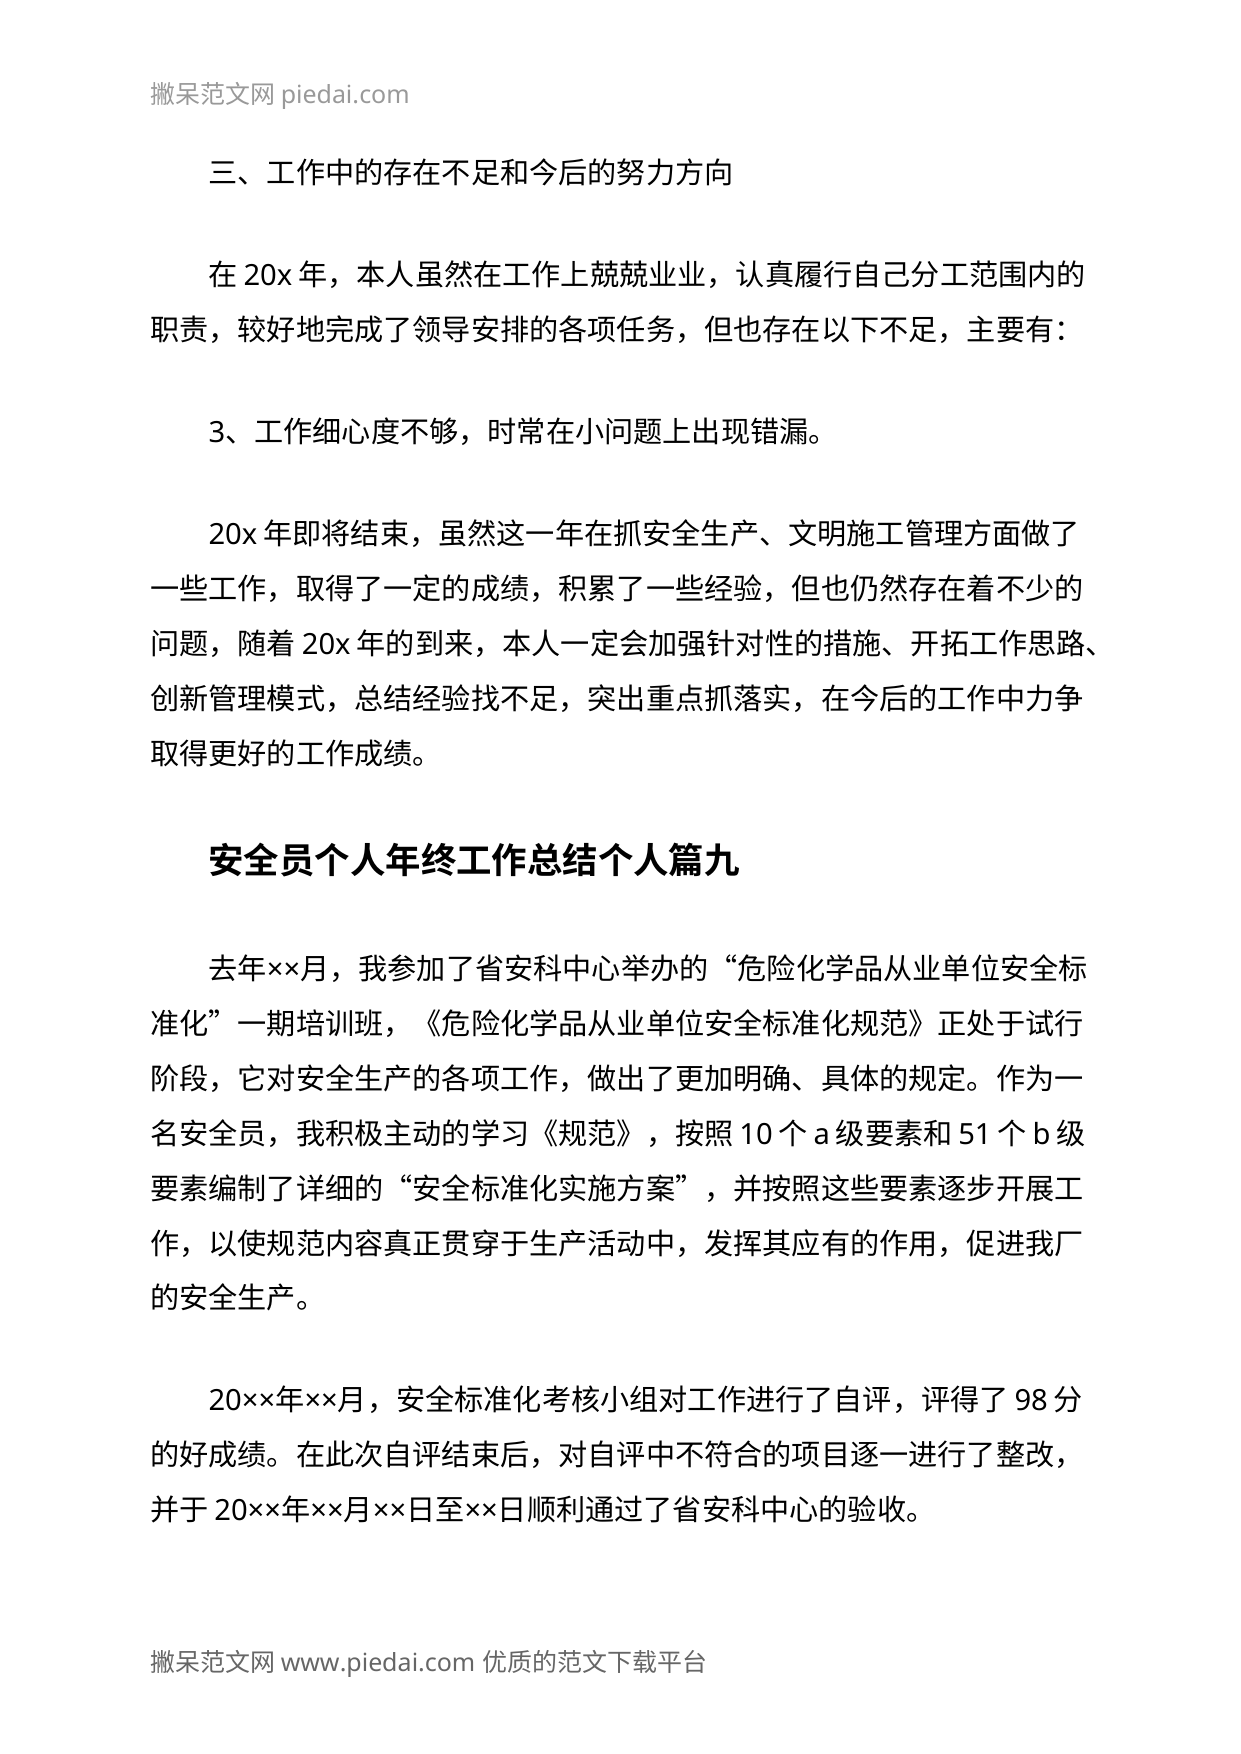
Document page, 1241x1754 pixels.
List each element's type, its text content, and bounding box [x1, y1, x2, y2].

text 3、工作细心度不够，时常在小问题上出现错漏。 [150, 408, 1090, 451]
text 20x年即将结束，虽然这一年在抓安全生产、文明施工管理方面做了一些工作，取得了一定的成绩，积累了一些经验，但也仍然存在着不少的问题，随着20x年的到来，本人一定会加强针对性的措施、开拓工作思路、创新管理模式，总结经验找不足，突出重点抓落实，在今后的工作中力争取得更好的工作成绩。 [150, 511, 1090, 773]
text 在20x年，本人虽然在工作上兢兢业业，认真履行自己分工范围内的职责，较好地完成了领导安排的各项任务，但也存在以下不足，主要有： [150, 252, 1090, 349]
text 三、工作中的存在不足和今后的努力方向 [150, 150, 1090, 192]
text 安全员个人年终工作总结个人篇九 [150, 832, 1090, 883]
text 去年××月，我参加了省安科中心举办的“危险化学品从业单位安全标准化”一期培训班，《危险化学品从业单位安全标准化规范》正处于试行阶段，它对安全生产的各项工作，做出了更加明确、具体的规定。作为一名安全员，我积极主动的学习《规范》，按照10个a级要素和51个b级要素编制了详细的“安全标准化实施方案”，并按照这些要素逐步开展工作，以使规范内容真正贯穿于生产活动中，发挥其应有的作用，促进我厂的安全生产。 [150, 946, 1090, 1317]
text 20××年××月，安全标准化考核小组对工作进行了自评，评得了98分的好成绩。在此次自评结束后，对自评中不符合的项目逐一进行了整改，并于20××年××月××日至××日顺利通过了省安科中心的验收。 [150, 1377, 1090, 1529]
